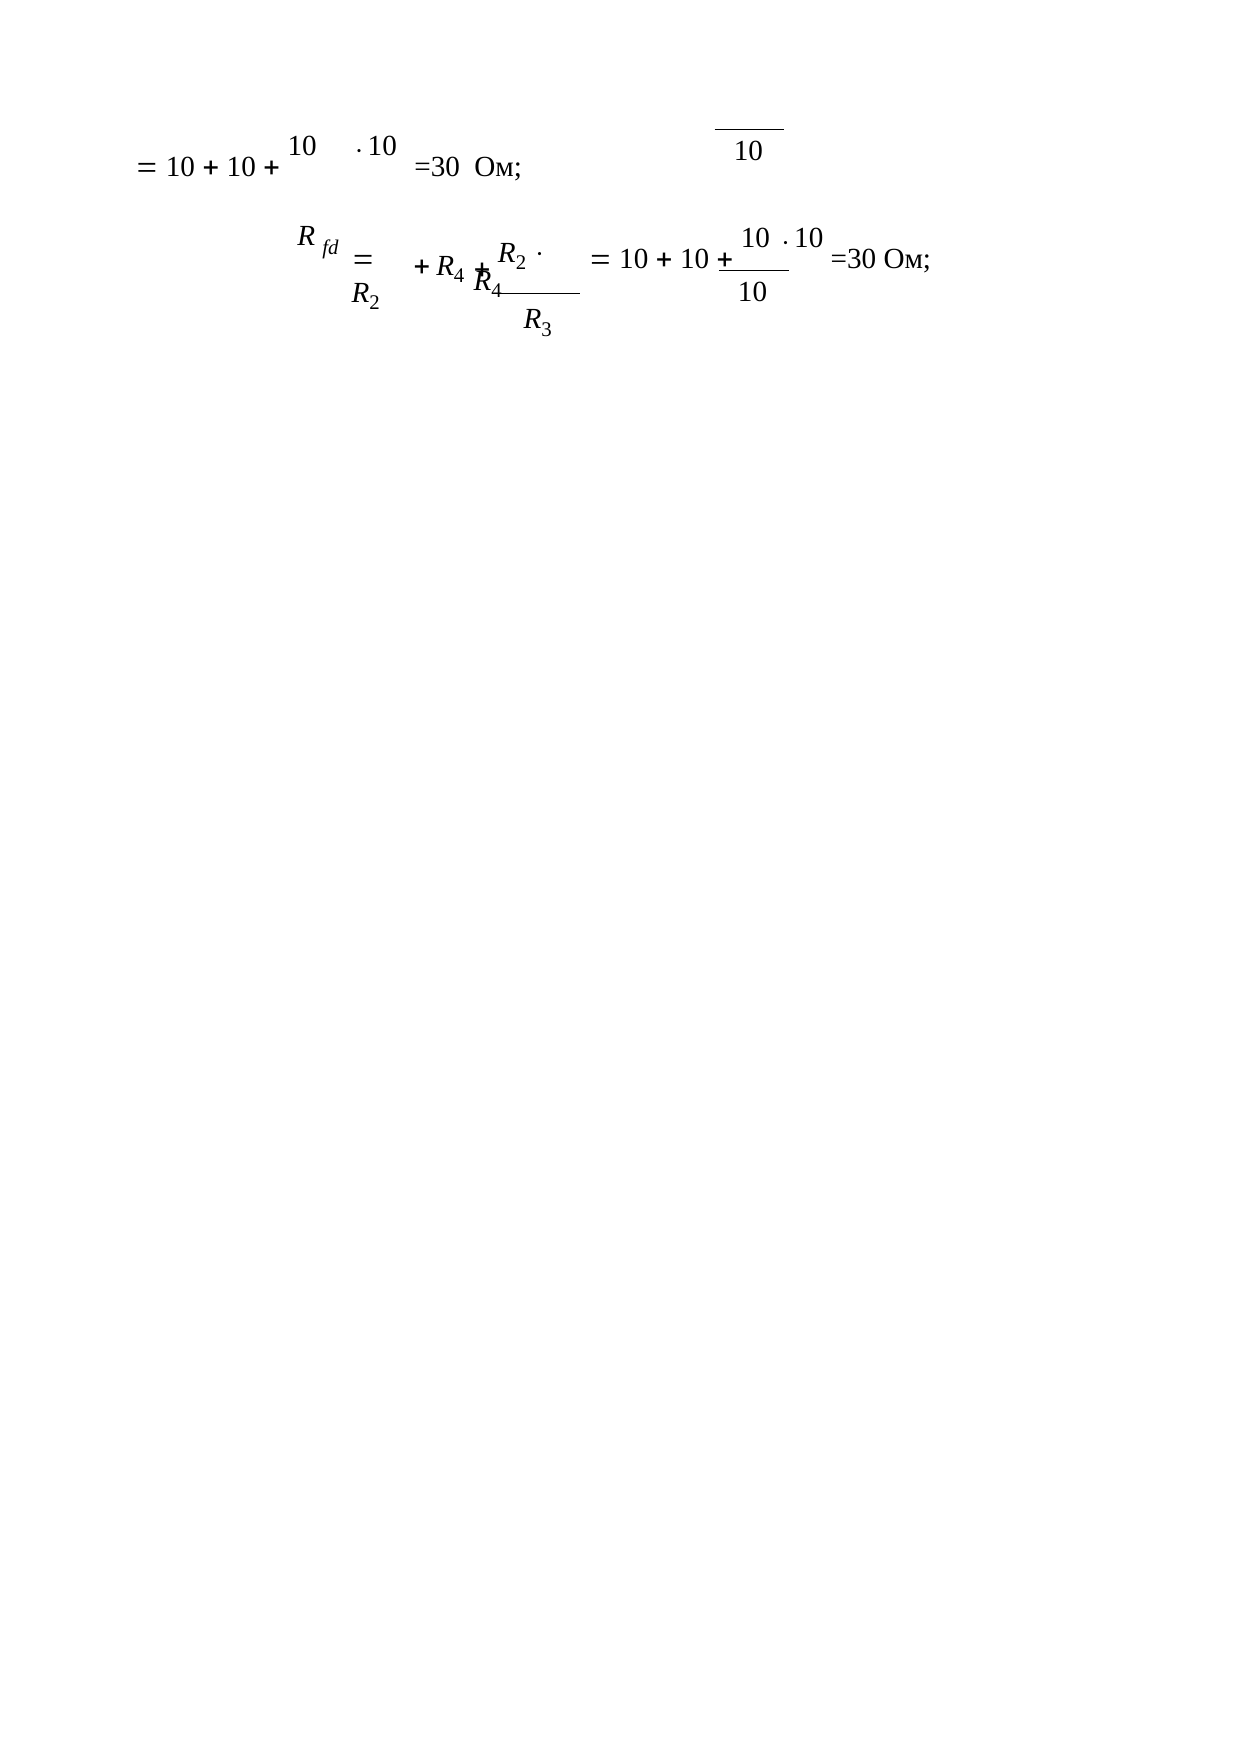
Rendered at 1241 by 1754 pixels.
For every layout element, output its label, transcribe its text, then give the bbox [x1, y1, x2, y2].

text R fd [127, 218, 338, 260]
text  R2  R4 [473, 232, 576, 302]
text  R2 [351, 248, 404, 314]
text R3 [523, 302, 576, 336]
text 10 [733, 137, 1115, 166]
text 10 [738, 279, 1115, 307]
text  10  10  10 10 =30 Ом; [351, 137, 402, 187]
text  10  10  10 10 =30 Ом; [474, 137, 572, 187]
text  10  10  10 10 =30 Ом; [135, 137, 338, 187]
list R4 [413, 248, 464, 287]
text  10  10  10 10 =30 Ом; [414, 137, 462, 187]
text  10  10  10 10 =30 Ом; [588, 229, 1115, 279]
